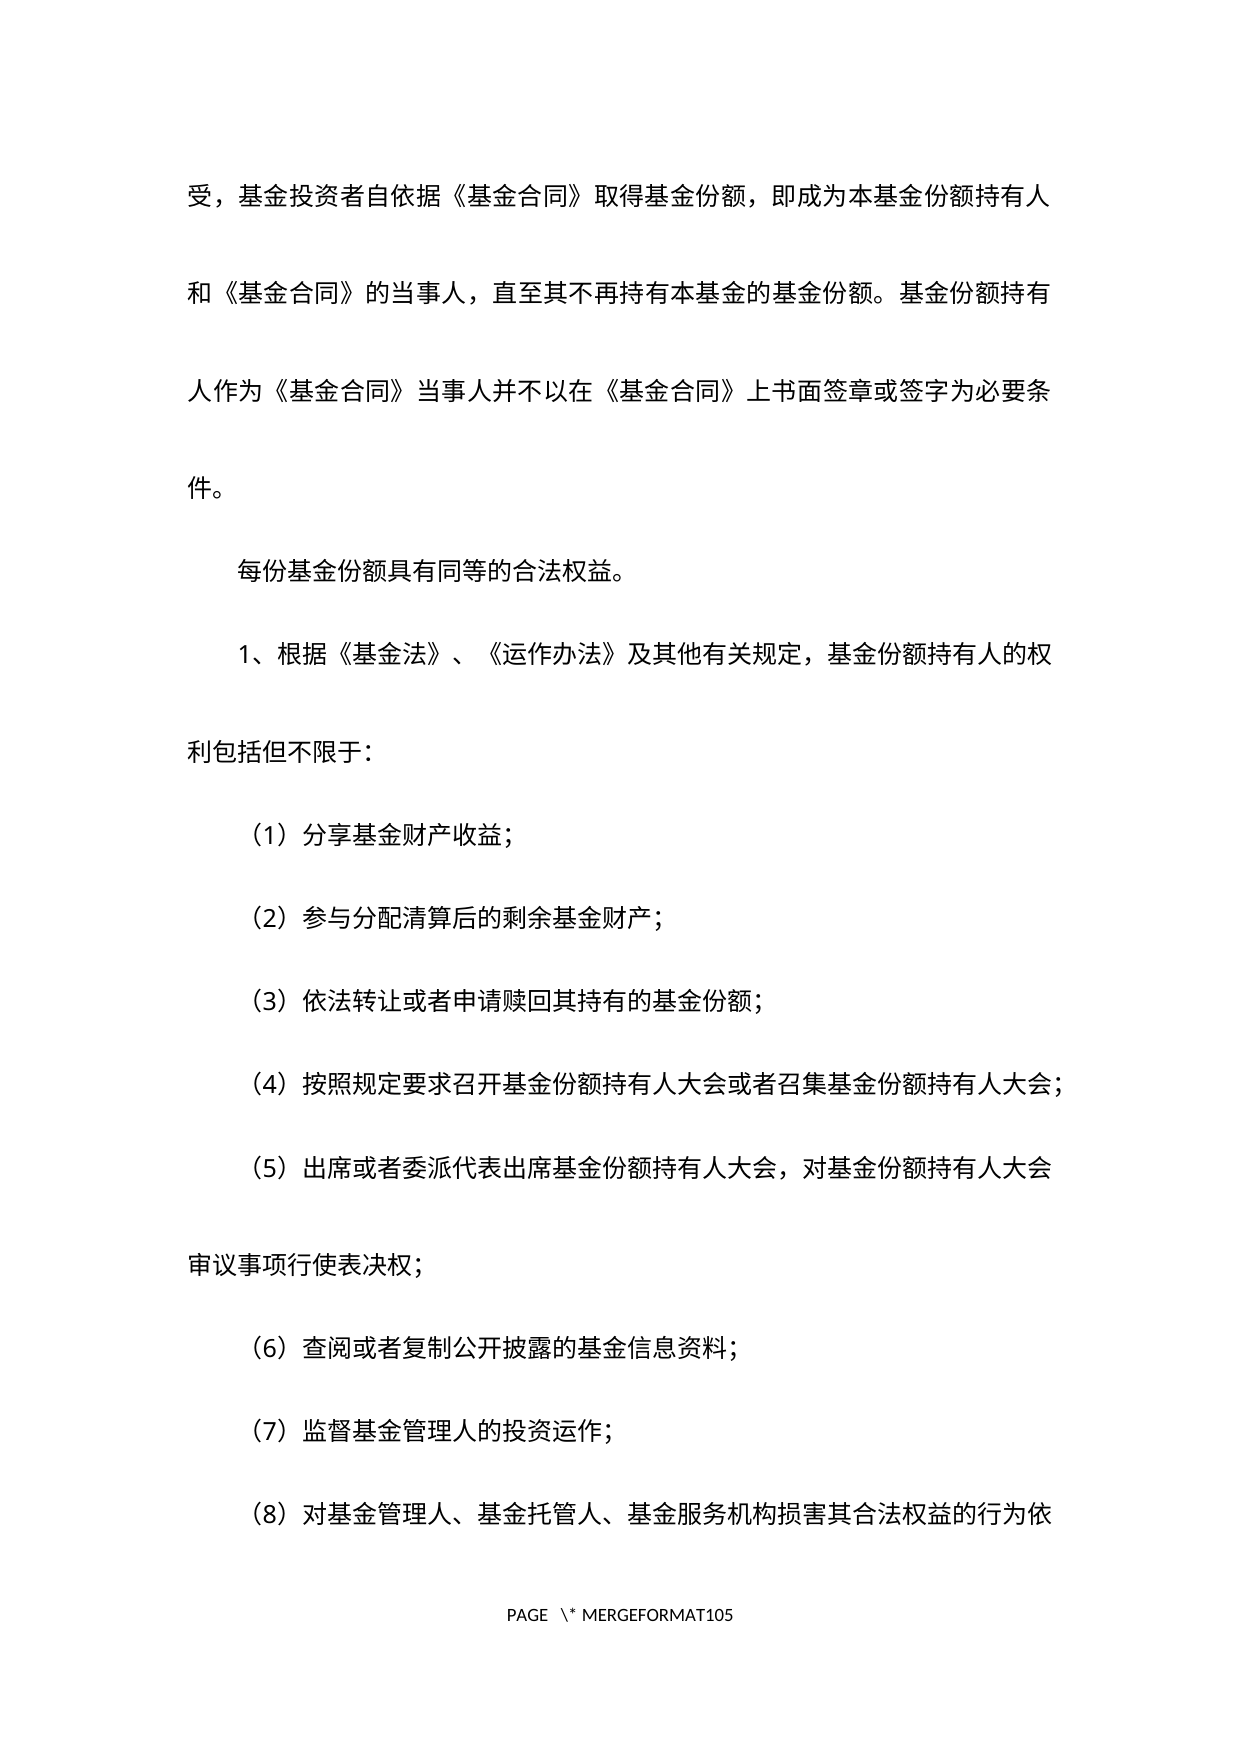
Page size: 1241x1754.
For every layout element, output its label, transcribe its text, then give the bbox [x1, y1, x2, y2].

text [187, 162, 1053, 519]
text （1）分享基金财产收益； [187, 801, 1053, 866]
text （3）依法转让或者申请赎回其持有的基金份额； [187, 967, 1053, 1032]
text （7）监督基金管理人的投资运作； [187, 1397, 1053, 1462]
text （5）出席或者委派代表出席基金份额持有人大会，对基金份额持有人大会审议事项行使表决权； [187, 1134, 1053, 1296]
text 1、根据《基金法》、《运作办法》及其他有关规定，基金份额持有人的权利包括但不限于： [187, 621, 1053, 783]
text 每份基金份额具有同等的合法权益。 [187, 537, 1053, 602]
text （2）参与分配清算后的剩余基金财产； [187, 884, 1053, 949]
text （4）按照规定要求召开基金份额持有人大会或者召集基金份额持有人大会； [187, 1051, 1053, 1116]
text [187, 1481, 1053, 1546]
text （6）查阅或者复制公开披露的基金信息资料； [187, 1314, 1053, 1379]
